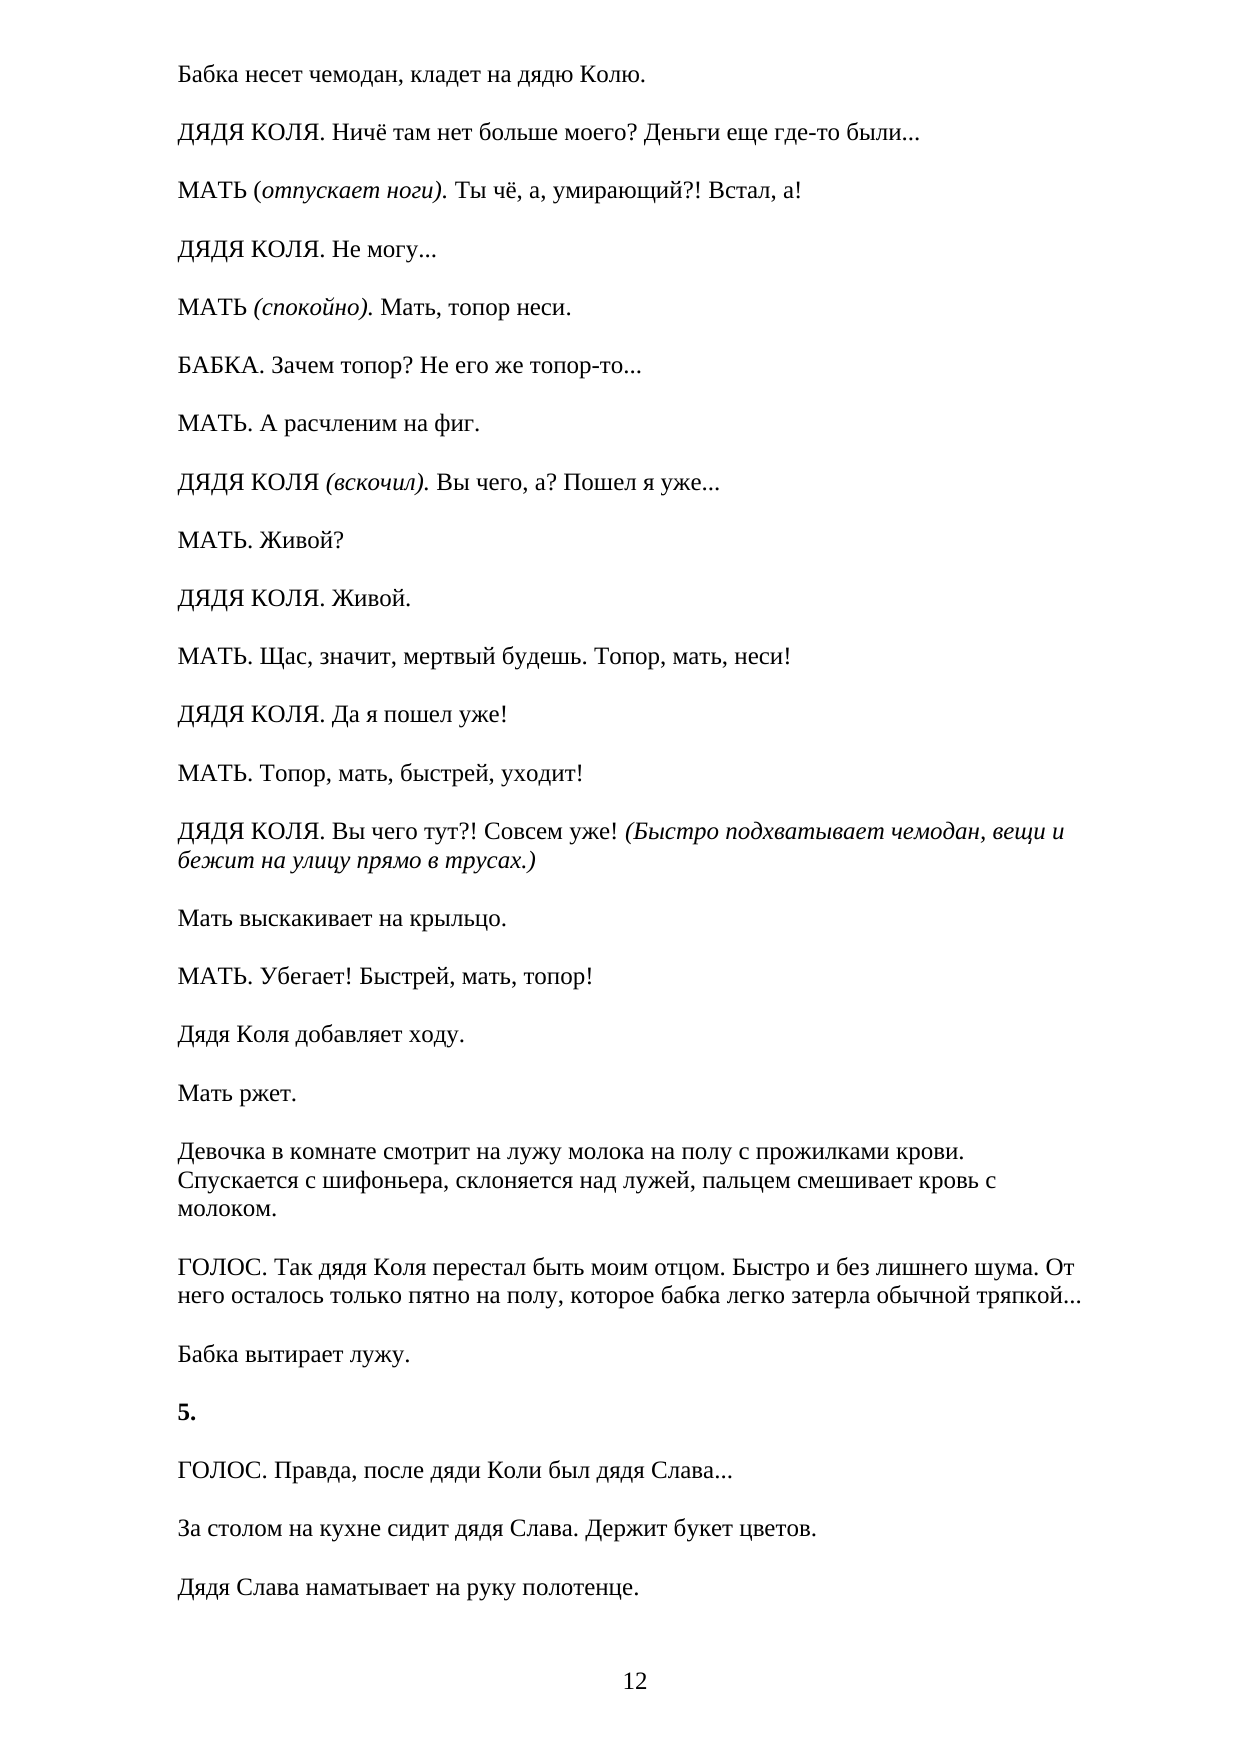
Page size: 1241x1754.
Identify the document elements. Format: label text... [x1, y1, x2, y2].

text ДЯДЯ КОЛЯ. Вы чего тут?! Совсем уже! (Быстро подхватывает чемодан, вещи и бежит на улицу прямо в трусах.) [177, 816, 1093, 873]
text ДЯДЯ КОЛЯ. Живой. [177, 583, 1093, 612]
text МАТЬ. Убегает! Быстрей, мать, топор! [177, 961, 1093, 990]
text Мать ржет. [177, 1078, 1093, 1106]
text Дядя Слава наматывает на руку полотенце. [177, 1572, 1093, 1600]
text Мать выскакивает на крыльцо. [177, 903, 1093, 932]
text Девочка в комнате смотрит на лужу молока на полу с прожилками крови. Спускается с шифоньера, склоняется над лужей, пальцем смешивает кровь с молоком. [177, 1136, 1093, 1222]
text МАТЬ (отпускает ноги). Ты чё, а, умирающий?! Встал, а! [177, 176, 1093, 204]
text Дядя Коля добавляет ходу. [177, 1019, 1093, 1048]
text МАТЬ. А расчленим на фиг. [177, 408, 1093, 437]
text МАТЬ. Щас, значит, мертвый будешь. Топор, мать, неси! [177, 641, 1093, 670]
text ДЯДЯ КОЛЯ. Ничё там нет больше моего? Деньги еще где-то были... [177, 117, 1093, 146]
text МАТЬ (спокойно). Мать, топор неси. [177, 292, 1093, 321]
text Бабка несет чемодан, кладет на дядю Колю. [177, 59, 1093, 88]
text 5. [177, 1397, 1093, 1426]
text МАТЬ. Топор, мать, быстрей, уходит! [177, 758, 1093, 787]
text Бабка вытирает лужу. [177, 1339, 1093, 1367]
text ДЯДЯ КОЛЯ. Да я пошел уже! [177, 699, 1093, 728]
text БАБКА. Зачем топор? Не его же топор-то... [177, 350, 1093, 379]
text За столом на кухне сидит дядя Слава. Держит букет цветов. [177, 1513, 1093, 1542]
text ДЯДЯ КОЛЯ (вскочил). Вы чего, а? Пошел я уже... [177, 467, 1093, 495]
text ДЯДЯ КОЛЯ. Не могу... [177, 234, 1093, 262]
text ГОЛОС. Так дядя Коля перестал быть моим отцом. Быстро и без лишнего шума. От него осталось только пятно на полу, которое бабка легко затерла обычной тряпкой... [177, 1252, 1093, 1309]
text МАТЬ. Живой? [177, 525, 1093, 554]
text ГОЛОС. Правда, после дяди Коли был дядя Слава... [177, 1455, 1093, 1484]
